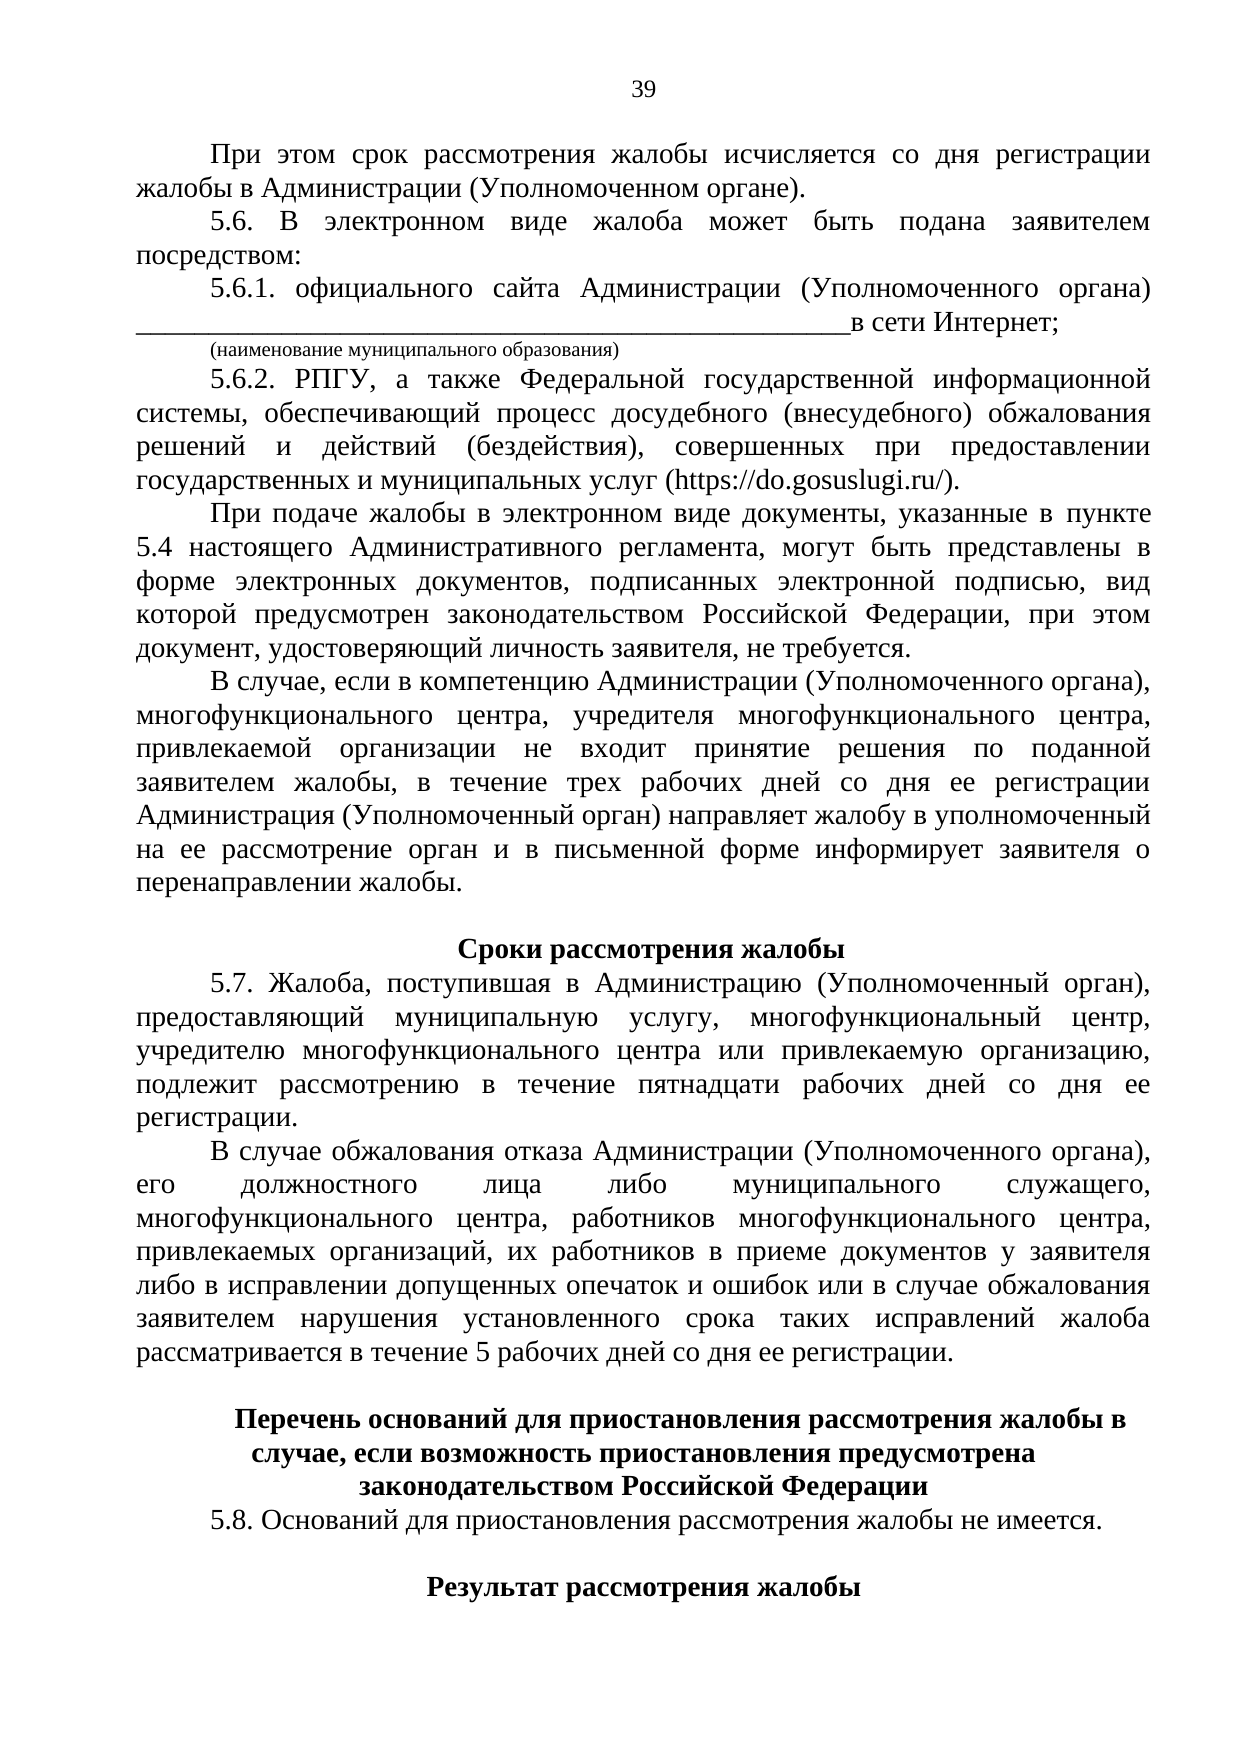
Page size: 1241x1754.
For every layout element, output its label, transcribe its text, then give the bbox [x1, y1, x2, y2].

text 5.7. Жалоба, поступившая в Администрацию (Уполномоченный орган), предоставляющий муниципальную услугу, многофункциональный центр, учредителю многофункционального центра или привлекаемую организацию, подлежит рассмотрению в течение пятнадцати рабочих дней со дня ее регистрации. [136, 965, 1152, 1133]
text 5.8. Оснований для приостановления рассмотрения жалобы не имеется. [136, 1502, 1152, 1535]
text 5.6. В электронном виде жалоба может быть подана заявителем посредством: [136, 203, 1152, 270]
text 5.6.1. официального сайта Администрации (Уполномоченного органа) _________________________________________________в сети Интернет; [136, 270, 1152, 337]
text Результат рассмотрения жалобы [136, 1569, 1152, 1602]
text В случае обжалования отказа Администрации (Уполномоченного органа), его должностного лица либо муниципального служащего, многофункционального центра, работников многофункционального центра, привлекаемых организаций, их работников в приеме документов у заявителя либо в исправлении допущенных опечаток и ошибок или в случае обжалования заявителем нарушения установленного срока таких исправлений жалоба рассматривается в течение 5 рабочих дней со дня ее регистрации. [136, 1133, 1152, 1368]
text 5.6.2. РПГУ, а также Федеральной государственной информационной системы, обеспечивающий процесс досудебного (внесудебного) обжалования решений и действий (бездействия), совершенных при предоставлении государственных и муниципальных услуг (https://do.gosuslugi.ru/). [136, 361, 1152, 496]
text Перечень оснований для приостановления рассмотрения жалобы в случае, если возможность приостановления предусмотрена законодательством Российской Федерации [136, 1401, 1152, 1502]
text При подаче жалобы в электронном виде документы, указанные в пункте 5.4 настоящего Административного регламента, могут быть представлены в форме электронных документов, подписанных электронной подписью, вид которой предусмотрен законодательством Российской Федерации, при этом документ, удостоверяющий личность заявителя, не требуется. [136, 496, 1152, 663]
text При этом срок рассмотрения жалобы исчисляется со дня регистрации жалобы в Администрации (Уполномоченном органе). [136, 136, 1152, 203]
text В случае, если в компетенцию Администрации (Уполномоченного органа), многофункционального центра, учредителя многофункционального центра, привлекаемой организации не входит принятие решения по поданной заявителем жалобы, в течение трех рабочих дней со дня ее регистрации Администрация (Уполномоченный орган) направляет жалобу в уполномоченный на ее рассмотрение орган и в письменной форме информирует заявителя о перенаправлении жалобы. [136, 663, 1152, 898]
text (наименование муниципального образования) [136, 337, 1152, 361]
text Сроки рассмотрения жалобы [136, 932, 1152, 965]
